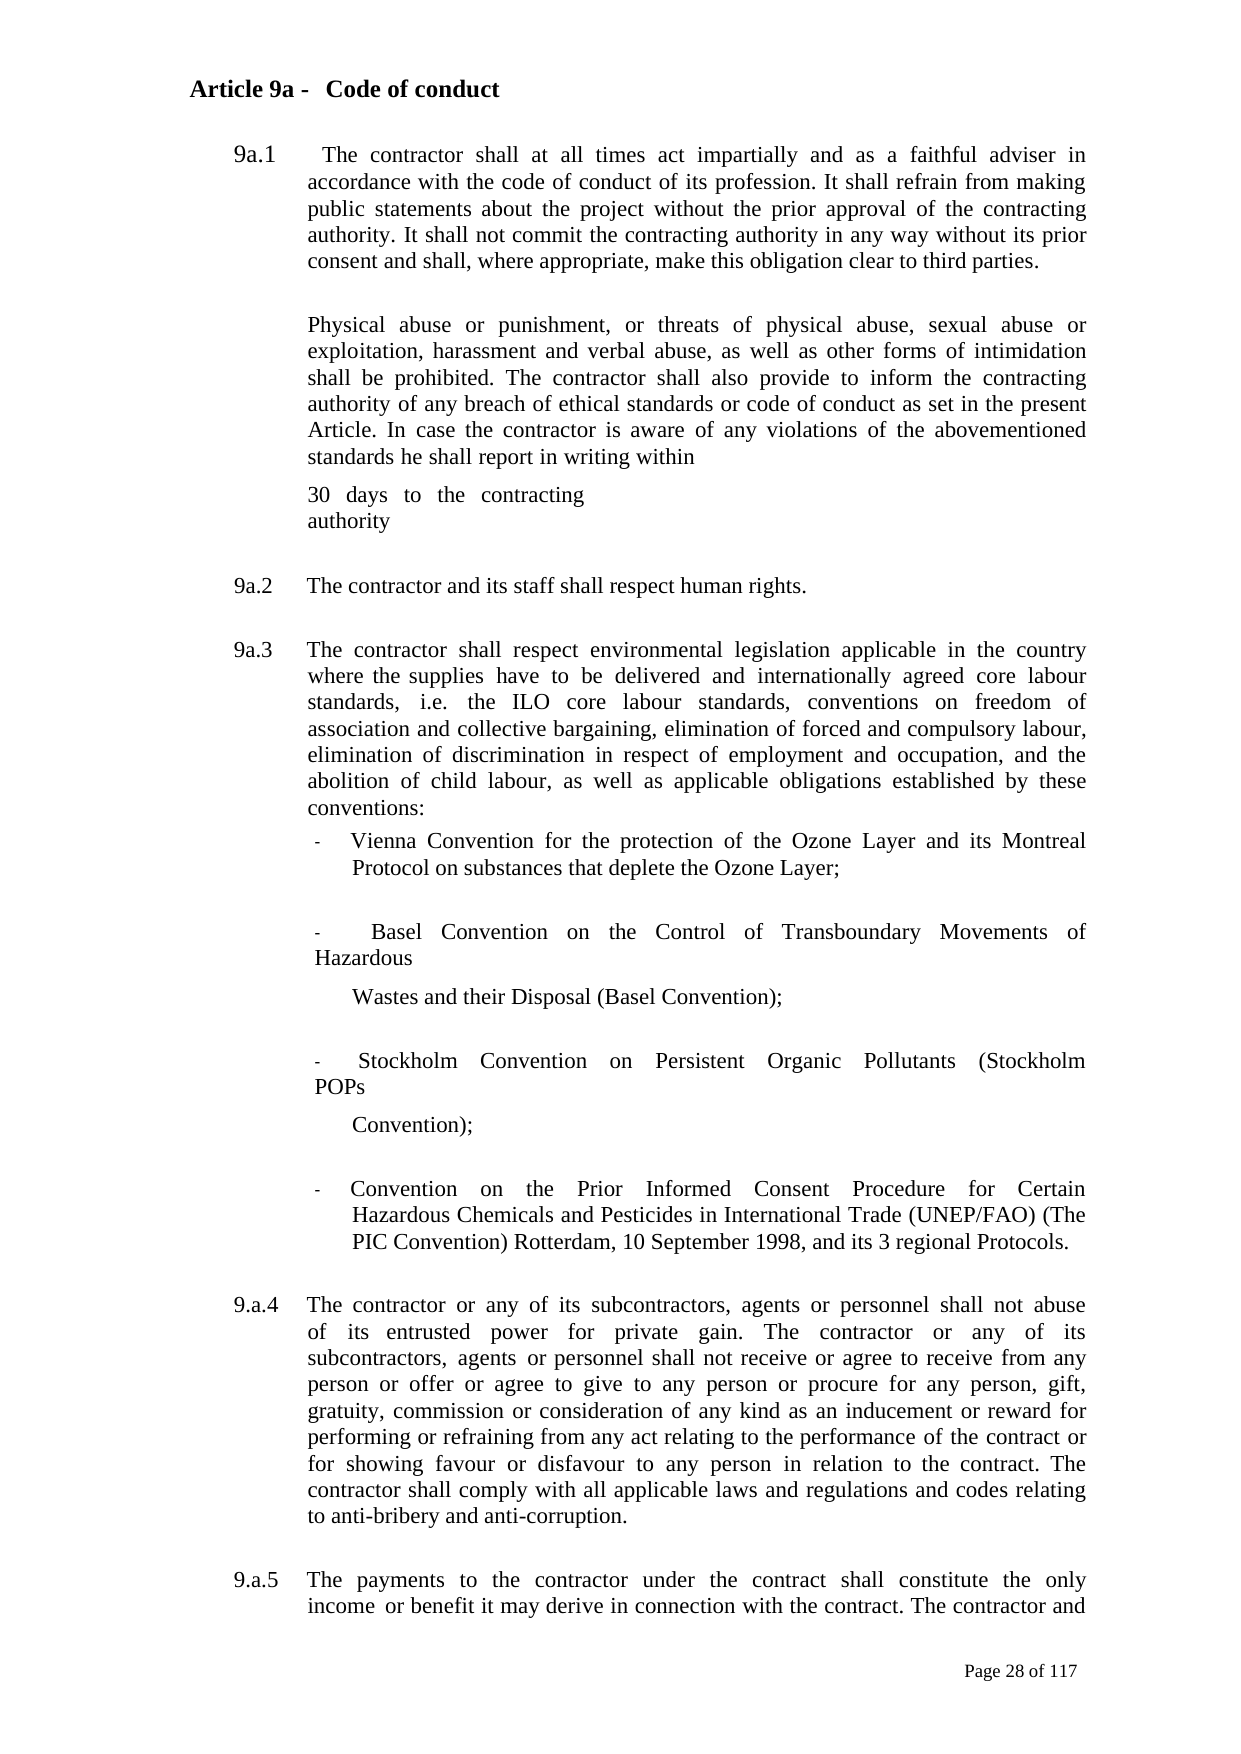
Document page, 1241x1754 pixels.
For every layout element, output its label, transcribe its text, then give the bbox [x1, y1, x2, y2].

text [234, 1566, 1086, 1619]
text 9a.3 The contractor shall respect environmental legislation applicable in the country where the supplies have to be delivered and internationally agreed core labour standards, i.e. the ILO core labour standards, conventions on freedom of association and collective bargaining, elimination of forced and compulsory labour, elimination of discrimination in respect of employment and occupation, and the abolition of child labour, as well as applicable obligations established by these conventions: [234, 636, 1087, 820]
text - Convention on the Prior Informed Consent Procedure for Certain Hazardous Chemicals and Pesticides in International Trade (UNEP/FAO) (The PIC Convention) Rotterdam, 10 September 1998, and its 3 regional Protocols. [314, 1176, 1086, 1254]
text Wastes and their Disposal (Basel Convention); [352, 983, 1094, 1009]
text Physical abuse or punishment, or threats of physical abuse, sexual abuse or exploitation, harassment and verbal abuse, as well as other forms of intimidation shall be prohibited. The contractor shall also provide to inform the contracting authority of any breach of ethical standards or code of conduct as set in the present Article. In case the contractor is aware of any violations of the abovementioned standards he shall report in writing within [307, 311, 1087, 469]
text 9a.1 The contractor shall at all times act impartially and as a faithful adviser in accordance with the code of conduct of its profession. It shall refrain from making public statements about the project without the prior approval of the contracting authority. It shall not commit the contracting authority in any way without its prior consent and shall, where appropriate, make this obligation clear to third parties. [234, 139, 1087, 274]
text Article 9a - Code of conduct [189, 74, 1094, 103]
text - Stockholm Convention on Persistent Organic Pollutants (Stockholm POPs [314, 1047, 1086, 1099]
text - Vienna Convention for the protection of the Ozone Layer and its Montreal Protocol on substances that deplete the Ozone Layer; [314, 828, 1086, 880]
text 9.a.4 The contractor or any of its subcontractors, agents or personnel shall not abuse of its entrusted power for private gain. The contractor or any of its subcontractors, agents or personnel shall not receive or agree to receive from any person or offer or agree to give to any person or procure for any person, gift, gratuity, commission or consideration of any kind as an inducement or reward for performing or refraining from any act relating to the performance of the contract or for showing favour or disfavour to any person in relation to the contract. The contractor shall comply with all applicable laws and regulations and codes relating to anti-bribery and anti-corruption. [234, 1291, 1086, 1529]
text - Basel Convention on the Control of Transboundary Movements of Hazardous [314, 918, 1086, 970]
text 9a.2 The contractor and its staff shall respect human rights. [234, 572, 1094, 598]
text Convention); [352, 1112, 1094, 1138]
text 30 days to the contracting authority [307, 482, 584, 534]
